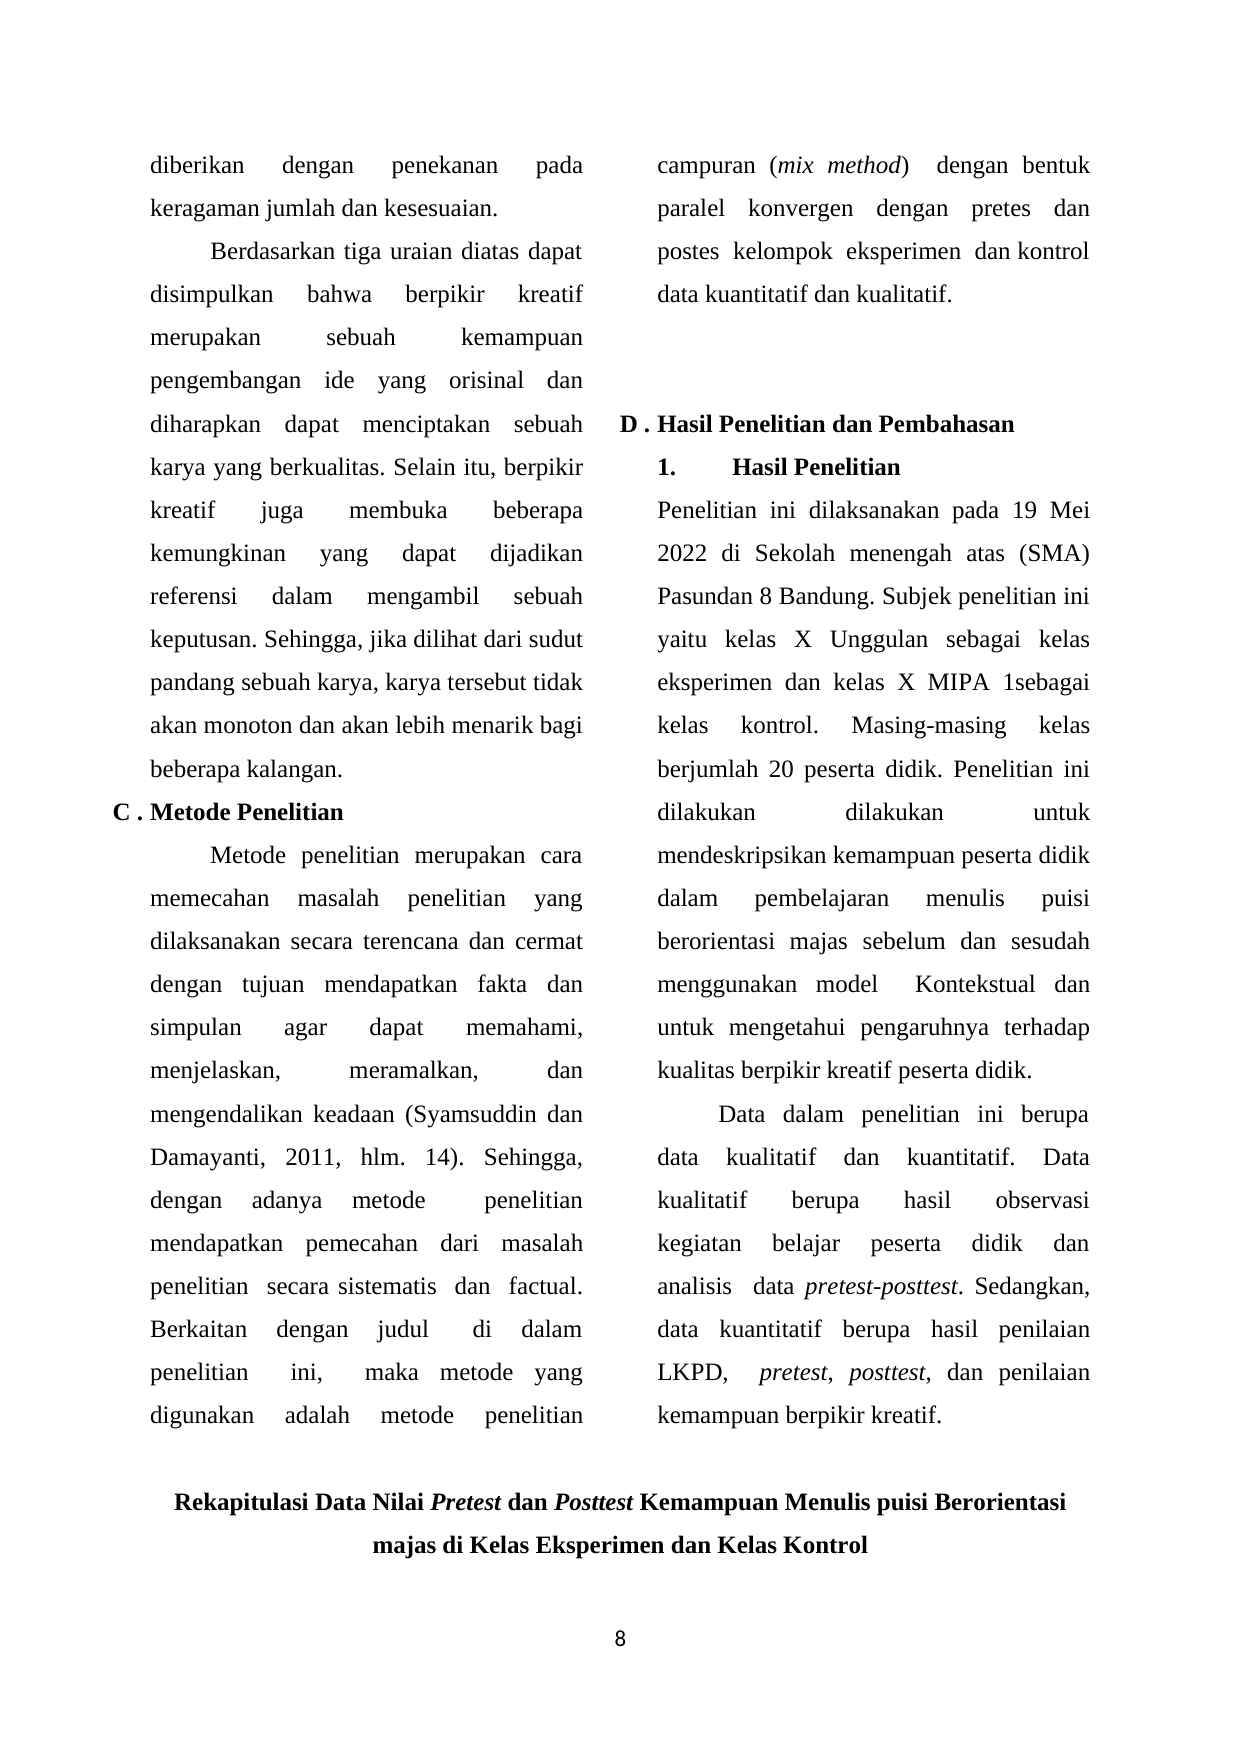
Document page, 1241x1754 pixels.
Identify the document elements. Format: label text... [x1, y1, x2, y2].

list Hasil Penelitian dan Pembahasan [620, 409, 1090, 437]
list Penelitian ini dilaksanakan pada 19 Mei 2022 di Sekolah menengah atas (SMA) Pasundan 8 Bandung. Subjek penelitian ini yaitu kelas X Unggulan sebagai kelas eksperimen dan kelas X MIPA 1sebagai kelas kontrol. Masing-masing kelas berjumlah 20 peserta didik. Penelitian ini dilakukan dilakukan untuk mendeskripsikan kemampuan peserta didik dalam pembelajaran menulis puisi berorientasi majas sebelum dan sesudah menggunakan model Kontekstual dan untuk mengetahui pengaruhnya terhadap kualitas berpikir kreatif peserta didik. [657, 495, 1090, 1084]
list Metode penelitian merupakan cara memecahan masalah penelitian yang dilaksanakan secara terencana dan cermat dengan tujuan mendapatkan fakta dan simpulan agar dapat memahami, menjelaskan, meramalkan, dan mengendalikan keadaan (Syamsuddin dan Damayanti, 2011, hlm. 14). Sehingga, dengan adanya metode penelitian mendapatkan pemecahan dari masalah penelitian secara sistematis dan factual. Berkaitan dengan judul di dalam penelitian ini, maka metode yang digunakan adalah metode penelitian campuran (mix method) dengan bentuk paralel konvergen dengan pretes dan postes kelompok eksperimen dan kontrol data kuantitatif dan kualitatif. [657, 150, 1090, 308]
list Metode Penelitian [112, 797, 583, 826]
text Rekapitulasi Data Nilai Pretest dan Posttest Kemampuan Menulis puisi Berorientasi majas di Kelas Eksperimen dan Kelas Kontrol [150, 1487, 1090, 1559]
list Data dalam penelitian ini berupa data kualitatif dan kuantitatif. Data kualitatif berupa hasil observasi kegiatan belajar peserta didik dan analisis data pretest-posttest. Sedangkan, data kuantitatif berupa hasil penilaian LKPD, pretest, posttest, dan penilaian kemampuan berpikir kreatif. [657, 1099, 1090, 1429]
list Hasil Penelitian [657, 452, 1090, 481]
list Metode penelitian merupakan cara memecahan masalah penelitian yang dilaksanakan secara terencana dan cermat dengan tujuan mendapatkan fakta dan simpulan agar dapat memahami, menjelaskan, meramalkan, dan mengendalikan keadaan (Syamsuddin dan Damayanti, 2011, hlm. 14). Sehingga, dengan adanya metode penelitian mendapatkan pemecahan dari masalah penelitian secara sistematis dan factual. Berkaitan dengan judul di dalam penelitian ini, maka metode yang digunakan adalah metode penelitian campuran (mix method) dengan bentuk paralel konvergen dengan pretes dan postes kelompok eksperimen dan kontrol data kuantitatif dan kualitatif. [150, 840, 583, 1429]
text Berdasarkan tiga uraian diatas dapat disimpulkan bahwa berpikir kreatif merupakan sebuah kemampuan pengembangan ide yang orisinal dan diharapkan dapat menciptakan sebuah karya yang berkualitas. Selain itu, berpikir kreatif juga membuka beberapa kemungkinan yang dapat dijadikan referensi dalam mengambil sebuah keputusan. Sehingga, jika dilihat dari sudut pandang sebuah karya, karya tersebut tidak akan monoton dan akan lebih menarik bagi beberapa kalangan. [150, 236, 583, 782]
